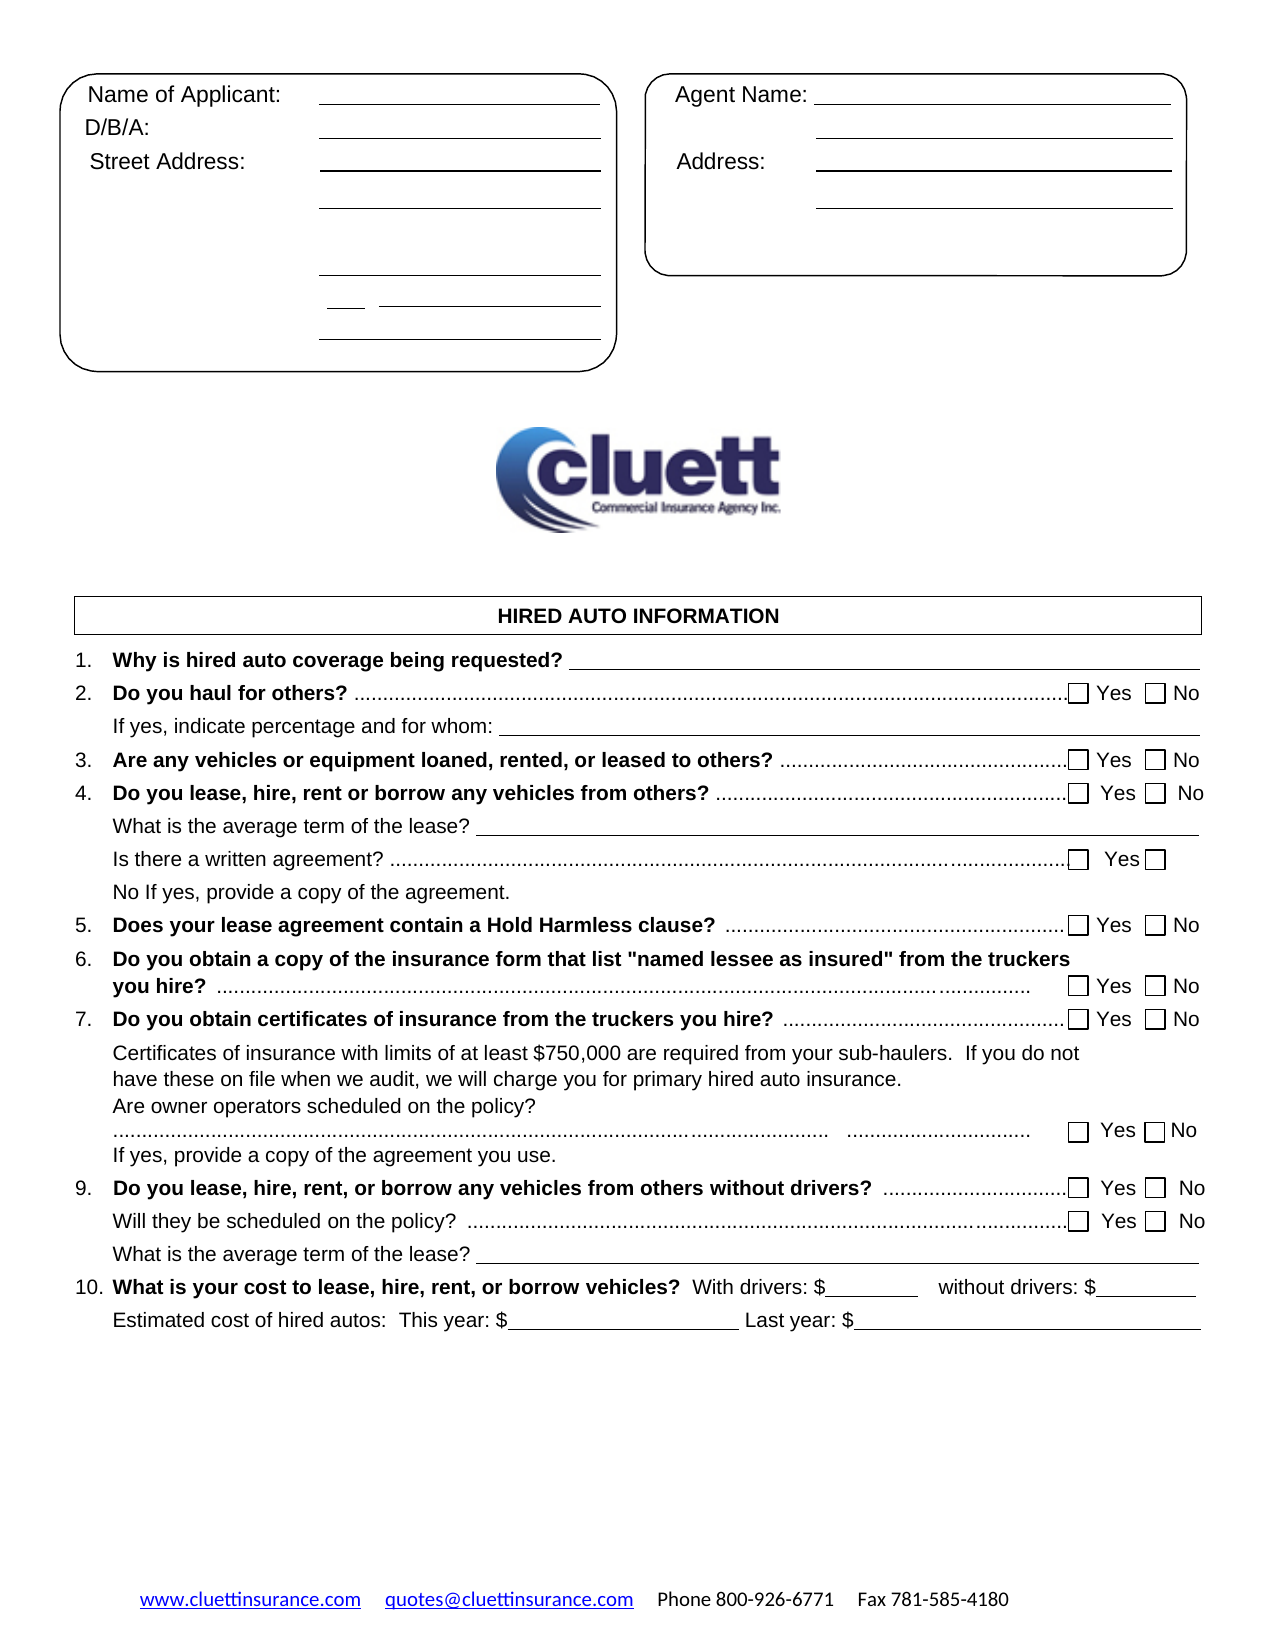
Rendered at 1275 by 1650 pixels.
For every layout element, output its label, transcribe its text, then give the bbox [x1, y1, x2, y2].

text 6. Do you obtain a copy of the insurance form that list "named lessee as insured" from the truckers [75, 947, 1212, 971]
text 9. Do you lease, hire, rent, or borrow any vehicles from others without drivers? ................................ Yes No Will they be scheduled on the policy? ........................................................................................................ Yes No What is the average term of the lease? [75, 1176, 1206, 1266]
text 5. Does your lease agreement contain a Hold Harmless clause? ........................................................... Yes No [75, 913, 1212, 937]
text 7. Do you obtain certificates of insurance from the truckers you hire? ................................................. Yes No [75, 1007, 1212, 1031]
text If yes, provide a copy of the agreement you use. [112, 1142, 1212, 1166]
text Are owner operators scheduled on the policy? [112, 1094, 1212, 1118]
text 10. What is your cost to lease, hire, rent, or borrow vehicles? With drivers: $ without drivers: $ Estimated cost of hired autos: This year: $ Last year: $ [75, 1275, 1206, 1332]
text Certificates of insurance with limits of at least $750,000 are required from your sub-haulers. If you do not have these on file when we audit, we will charge you for primary hired auto insurance. [112, 1040, 1087, 1091]
text Name of Applicant: Agent Name: D/B/A: [84, 81, 1178, 140]
text ............................................................................................................................ ................................ Yes No [112, 1118, 1212, 1142]
text 1. Why is hired auto coverage being requested? [75, 648, 1212, 672]
text If yes, indicate percentage and for whom: [112, 714, 1212, 738]
text Street Address: Address: [84, 147, 1178, 173]
text HIRED AUTO INFORMATION [492, 603, 785, 627]
text 4. Do you lease, hire, rent or borrow any vehicles from others? ............................................................. Yes No What is the average term of the lease? Is there a written agreement? ...................................................................................................................... Yes No If yes, provide a copy of the agreement. [75, 781, 1206, 904]
text you hire? ............................................................................................................................................. Yes No [112, 974, 1212, 998]
text 2. Do you haul for others? ............................................................................................................................ Yes No [75, 681, 1212, 705]
text 3. Are any vehicles or equipment loaned, rented, or leased to others? .................................................. Yes No [75, 748, 1212, 772]
picture [496, 427, 781, 533]
